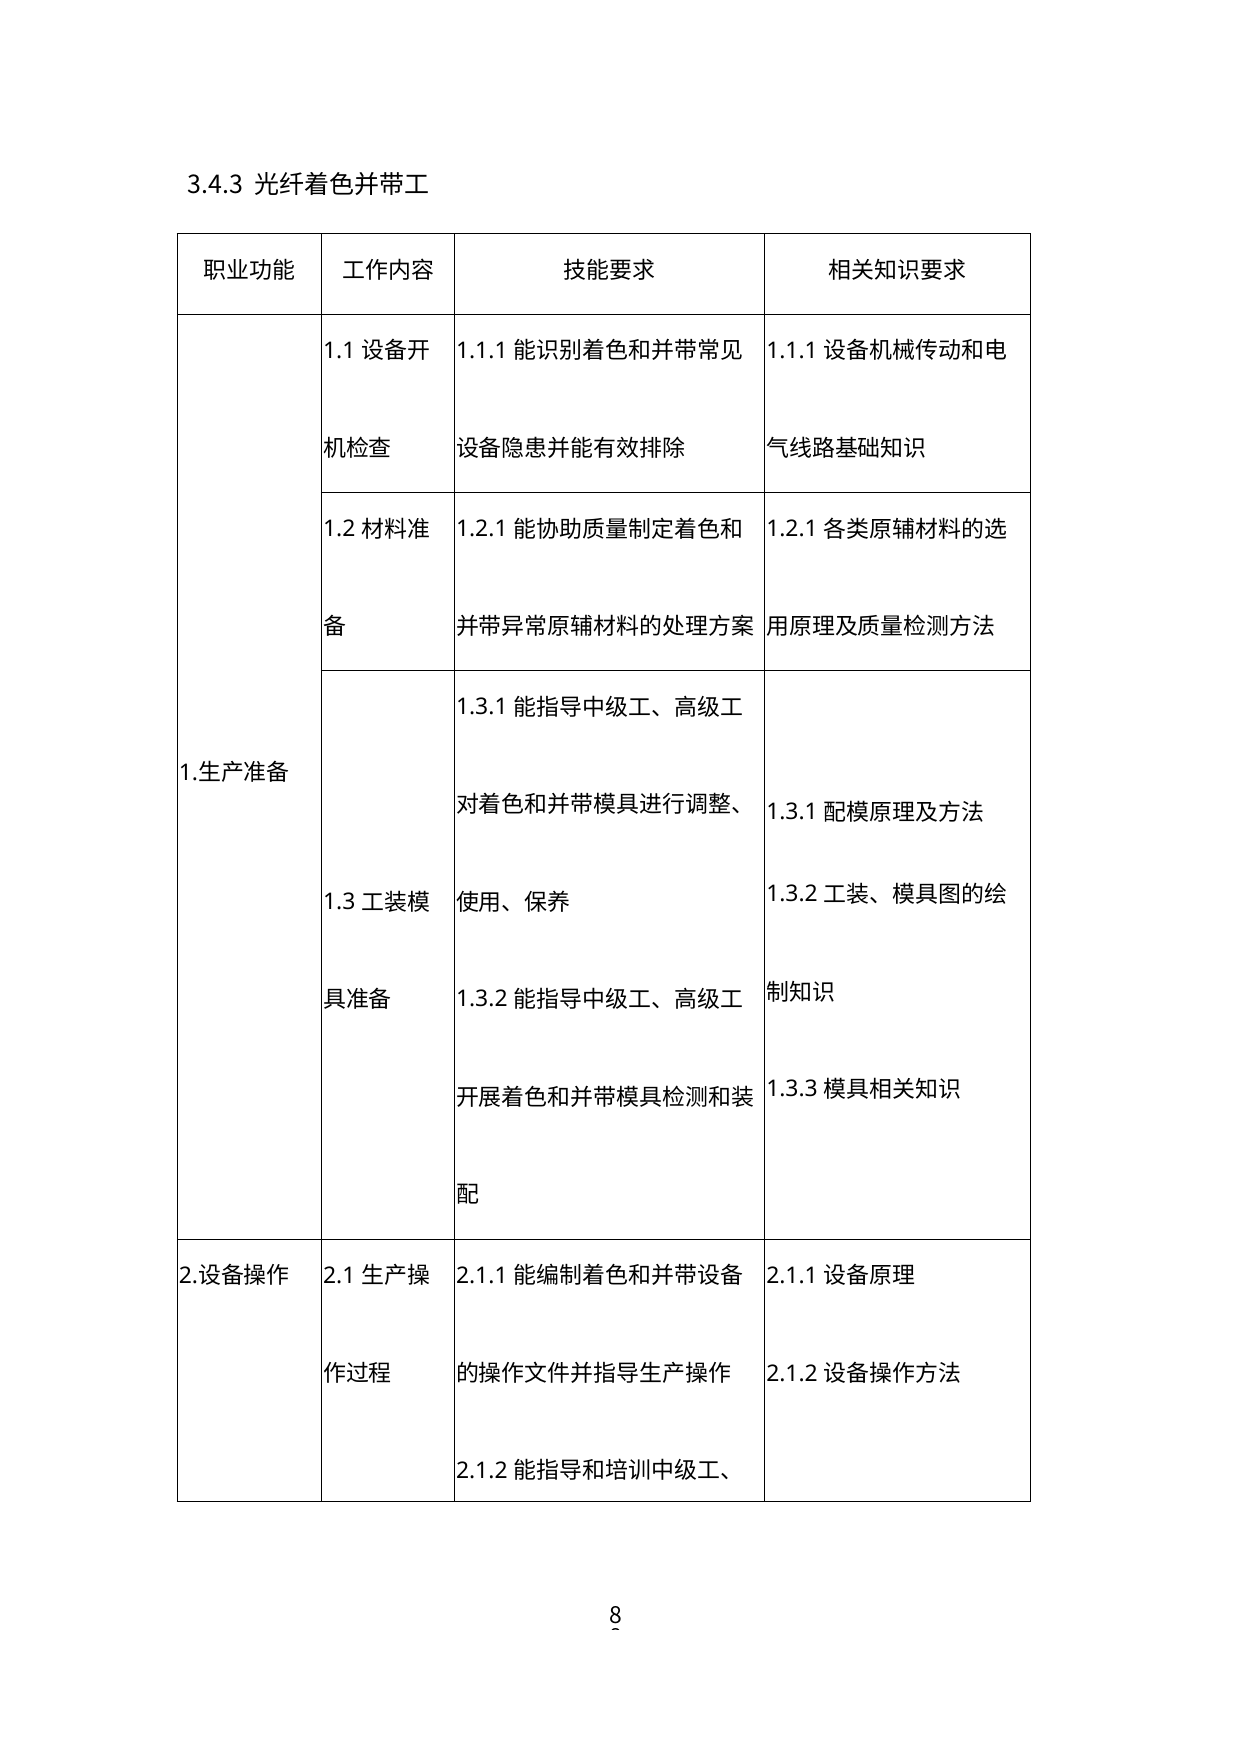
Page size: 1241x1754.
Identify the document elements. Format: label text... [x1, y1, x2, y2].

table_header 工作内容 [322, 234, 454, 314]
table_cell 1.1 设备开机检查 [322, 315, 454, 492]
table_cell 1.2 材料准备 [322, 493, 454, 670]
table_cell 1.2.1 能协助质量制定着色和并带异常原辅材料的处理方案 [455, 493, 764, 670]
table_header 技能要求 [455, 234, 764, 314]
table_header 职业功能 [178, 234, 321, 314]
table_cell 2.1 生产操作过程 [322, 1240, 454, 1501]
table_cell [765, 1240, 1030, 1501]
table_cell 1.3 工装模具准备 [322, 671, 454, 1238]
table_cell 1.1.1 设备机械传动和电气线路基础知识 [765, 315, 1030, 492]
table_cell 1.1.1 能识别着色和并带常见设备隐患并能有效排除 [455, 315, 764, 492]
table_cell 1.3.1 能指导中级工、高级工对着色和并带模具进行调整、使用、保养 1.3.2 能指导中级工、高级工开展着色和并带模具检测和装配 [455, 671, 764, 1238]
text 3.4.3 光纤着色并带工 [187, 150, 1053, 215]
table_cell 1.生产准备 [178, 315, 321, 1238]
table_cell 2.设备操作 [178, 1240, 321, 1501]
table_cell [455, 1240, 764, 1501]
table_cell 1.2.1 各类原辅材料的选用原理及质量检测方法 [765, 493, 1030, 670]
table_header 相关知识要求 [765, 234, 1030, 314]
table_cell 1.3.1 配模原理及方法 1.3.2 工装、模具图的绘制知识 1.3.3 模具相关知识 [765, 671, 1030, 1238]
